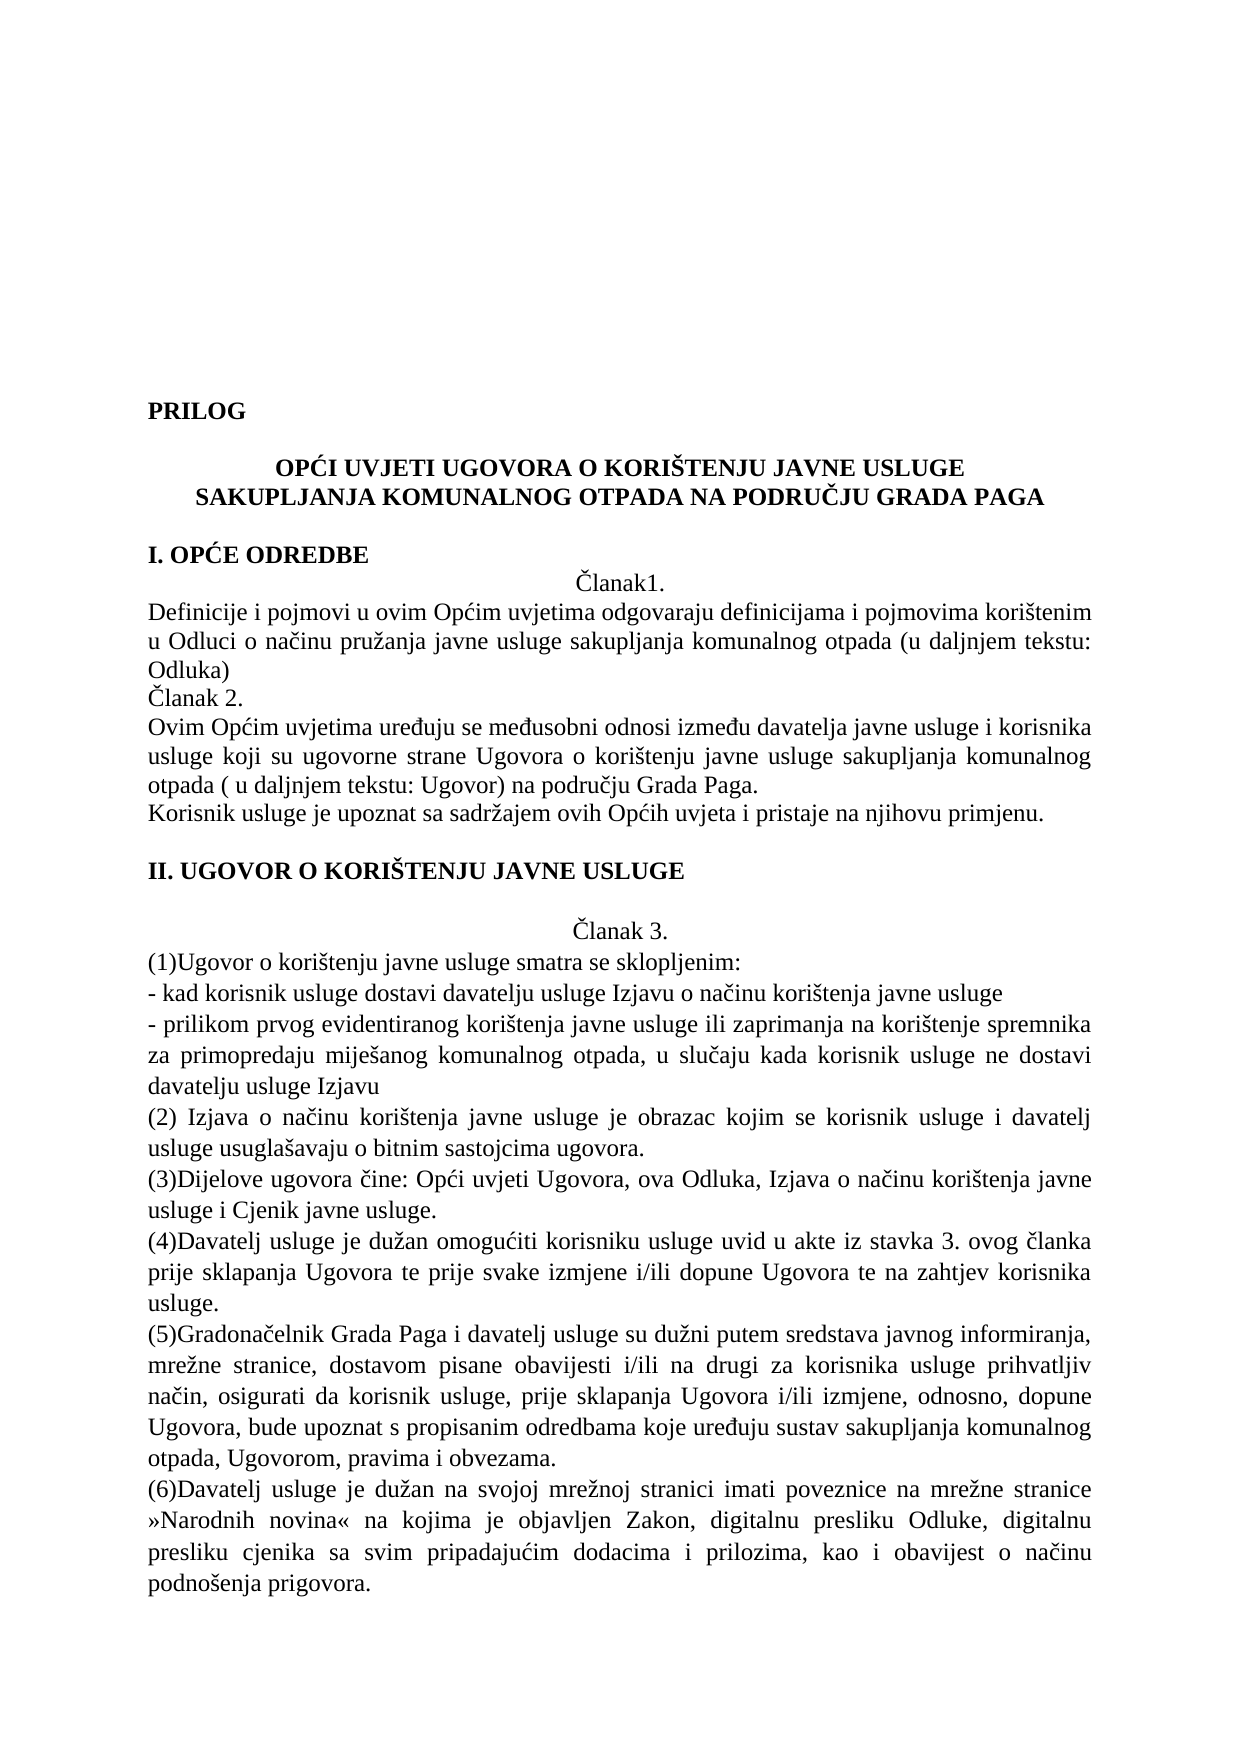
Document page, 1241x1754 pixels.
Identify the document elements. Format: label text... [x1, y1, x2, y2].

text - kad korisnik usluge dostavi davatelju usluge Izjavu o načinu korištenja javne usluge [148, 978, 1093, 1007]
text (3)Dijelove ugovora čine: Opći uvjeti Ugovora, ova Odluka, Izjava o načinu korištenja javne usluge i Cjenik javne usluge. [148, 1164, 1093, 1224]
text PRILOG [148, 396, 1093, 425]
text Članak 2. [148, 683, 1093, 712]
text (4)Davatelj usluge je dužan omogućiti korisniku usluge uvid u akte iz stavka 3. ovog članka prije sklapanja Ugovora te prije svake izmjene i/ili dopune Ugovora te na zahtjev korisnika usluge. [148, 1226, 1093, 1317]
text (6)Davatelj usluge je dužan na svojoj mrežnoj stranici imati poveznice na mrežne stranice »Narodnih novina« na kojima je objavljen Zakon, digitalnu presliku Odluke, digitalnu presliku cjenika sa svim pripadajućim dodacima i prilozima, kao i obavijest o načinu podnošenja prigovora. [148, 1474, 1093, 1596]
text SAKUPLJANJA KOMUNALNOG OTPADA NA PODRUČJU GRADA PAGA [148, 482, 1093, 511]
text (2) Izjava o načinu korištenja javne usluge je obrazac kojim se korisnik usluge i davatelj usluge usuglašavaju o bitnim sastojcima ugovora. [148, 1102, 1093, 1162]
text Ovim Općim uvjetima uređuju se međusobni odnosi između davatelja javne usluge i korisnika usluge koji su ugovorne strane Ugovora o korištenju javne usluge sakupljanja komunalnog otpada ( u daljnjem tekstu: Ugovor) na području Grada Paga. [148, 712, 1093, 798]
text Korisnik usluge je upoznat sa sadržajem ovih Općih uvjeta i pristaje na njihovu primjenu. [148, 798, 1093, 827]
text Definicije i pojmovi u ovim Općim uvjetima odgovaraju definicijama i pojmovima korištenim u Odluci o načinu pružanja javne usluge sakupljanja komunalnog otpada (u daljnjem tekstu: Odluka) [148, 597, 1093, 683]
text - prilikom prvog evidentiranog korištenja javne usluge ili zaprimanja na korištenje spremnika za primopredaju miješanog komunalnog otpada, u slučaju kada korisnik usluge ne dostavi davatelju usluge Izjavu [148, 1009, 1093, 1100]
text (5)Gradonačelnik Grada Paga i davatelj usluge su dužni putem sredstava javnog informiranja, mrežne stranice, dostavom pisane obavijesti i/ili na drugi za korisnika usluge prihvatljiv način, osigurati da korisnik usluge, prije sklapanja Ugovora i/ili izmjene, odnosno, dopune Ugovora, bude upoznat s propisanim odredbama koje uređuju sustav sakupljanja komunalnog otpada, Ugovorom, pravima i obvezama. [148, 1319, 1093, 1472]
text OPĆI UVJETI UGOVORA O KORIŠTENJU JAVNE USLUGE [148, 453, 1093, 482]
text Članak1. [148, 568, 1093, 597]
text (1)Ugovor o korištenju javne usluge smatra se sklopljenim: [148, 947, 1093, 976]
text I. OPĆE ODREDBE [148, 540, 1093, 568]
text II. UGOVOR O KORIŠTENJU JAVNE USLUGE [148, 856, 1093, 885]
text Članak 3. [148, 916, 1093, 944]
